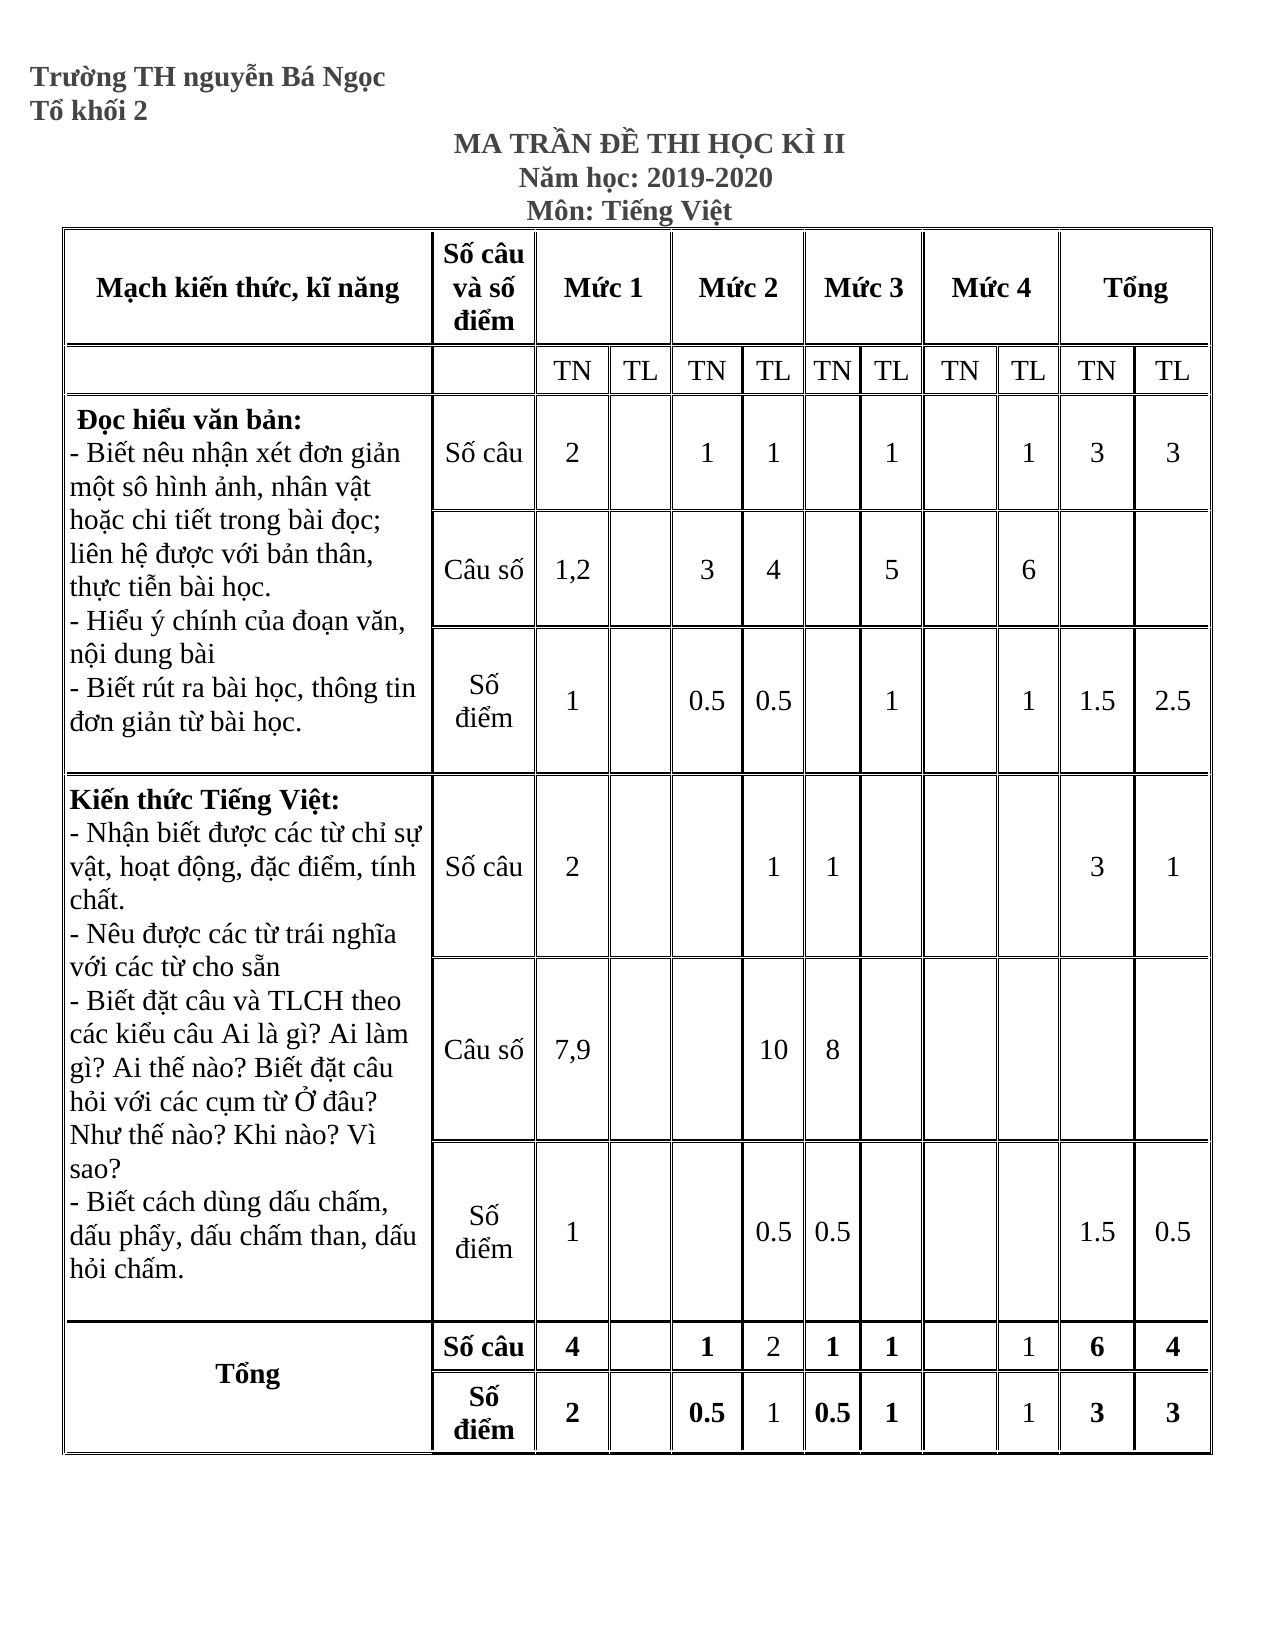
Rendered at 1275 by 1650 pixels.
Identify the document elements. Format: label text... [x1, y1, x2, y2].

table_cell 1 [862, 1323, 921, 1369]
table_cell TN [1061, 347, 1133, 392]
table_cell [925, 1323, 996, 1369]
table_cell [925, 959, 996, 1139]
text Năm học: 2019-2020 [118, 160, 1181, 193]
table_cell [611, 1323, 670, 1369]
table_cell [999, 776, 1058, 956]
table_cell [610, 1373, 672, 1452]
table_cell [611, 629, 670, 772]
table_cell 1 [673, 1323, 741, 1369]
table_cell Số điểm [434, 1143, 534, 1320]
table_cell 7,9 [537, 959, 608, 1139]
table_cell 3 [1061, 776, 1133, 956]
table_cell 0.5 [1136, 1139, 1210, 1320]
table_cell [925, 396, 996, 509]
table_cell 4 [537, 1323, 608, 1369]
table_header Mức 2 [672, 230, 805, 343]
table_cell Số câu [434, 396, 534, 509]
table_cell Số điểm [434, 629, 534, 772]
table_cell 3 [673, 512, 741, 625]
table_cell [673, 1143, 741, 1320]
table_cell 1 [537, 1143, 608, 1320]
table_cell TL [744, 347, 803, 392]
table_cell 1 [998, 1373, 1060, 1452]
table_cell [925, 776, 996, 956]
table_cell [925, 629, 996, 772]
table_cell TN [806, 347, 859, 392]
table_cell [611, 959, 670, 1139]
text Môn: Tiếng Việt [118, 193, 1181, 227]
table_cell 2 [744, 1323, 803, 1369]
table_cell 6 [1061, 1323, 1133, 1369]
table_cell 3 [1134, 1369, 1210, 1452]
table_cell 0.5 [672, 1373, 742, 1452]
table_cell 1.5 [1061, 629, 1133, 772]
table_cell 1 [673, 396, 741, 509]
table_cell [673, 959, 741, 1139]
table_cell 1 [862, 396, 921, 509]
table_cell 4 [744, 512, 803, 625]
table_cell 1 [744, 396, 803, 509]
table_cell [1134, 509, 1211, 625]
table_cell Tổng [65, 1320, 432, 1452]
table_cell Số câu [434, 1323, 534, 1369]
table_cell 6 [999, 512, 1058, 625]
table_cell Số điểm [432, 1373, 536, 1452]
table_header Mức 4 [923, 230, 1060, 343]
table_cell 2.5 [1136, 625, 1210, 772]
table_cell 0.5 [744, 629, 803, 772]
table_cell 1 [742, 1373, 805, 1452]
table_cell [611, 396, 670, 509]
table_cell 1 [744, 776, 803, 956]
table_cell [1134, 956, 1211, 1139]
table_cell TL [1136, 343, 1210, 392]
table_header Mức 1 [536, 230, 672, 343]
table_cell [806, 512, 859, 625]
table_cell 0.5 [805, 1373, 860, 1452]
table_cell [806, 629, 859, 772]
table_header Tổng [1060, 230, 1210, 343]
table_cell TL [999, 347, 1058, 392]
table_cell 10 [744, 959, 803, 1139]
table_cell 1 [860, 1369, 923, 1452]
table_cell 2 [536, 1373, 609, 1452]
table_cell 1 [1136, 772, 1210, 956]
table_cell TL [862, 347, 921, 392]
table_cell [862, 959, 921, 1139]
table_header Mức 3 [805, 228, 923, 343]
table_cell [999, 1143, 1058, 1320]
text MA TRẦN ĐỀ THI HỌC KÌ II [118, 126, 1181, 160]
table_cell 1.5 [1061, 1143, 1133, 1320]
table_cell 1 [806, 1323, 859, 1369]
table_cell Kiến thức Tiếng Việt: - Nhận biết được các từ chỉ sự vật, hoạt động, đặc điểm, tính chất. - Nêu được các từ trái nghĩa với các từ cho sẵn - Biết đặt câu và TLCH theo các kiểu câu Ai là gì? Ai làm gì? Ai thế nào? Biết đặt câu hỏi với các cụm từ Ở đâu? Như thế nào? Khi nào? Vì sao? - Biết cách dùng dấu chấm, dấu phẩy, dấu chấm than, dấu hỏi chấm. [65, 772, 431, 1320]
table_cell TN [925, 347, 996, 392]
text Tổ khối 2 [29, 93, 1181, 126]
table_cell 0.5 [744, 1143, 803, 1320]
table_cell [806, 396, 859, 509]
table_cell [925, 1143, 996, 1320]
table_cell [65, 343, 431, 392]
table_cell 2 [537, 776, 608, 956]
table_cell [611, 512, 670, 625]
table_cell Đọc hiểu văn bản: - Biết nêu nhận xét đơn giản một sô hình ảnh, nhân vật hoặc chi tiết trong bài đọc; liên hệ được với bản thân, thực tiễn bài học. - Hiểu ý chính của đoạn văn, nội dung bài - Biết rút ra bài học, thông tin đơn giản từ bài học. [65, 393, 431, 772]
table_cell [1061, 512, 1133, 625]
table_cell 1 [862, 629, 921, 772]
table_cell [611, 776, 670, 956]
table_cell 5 [862, 512, 921, 625]
table_cell [673, 776, 741, 956]
table_cell [925, 512, 996, 625]
table_header Mạch kiến thức, kĩ năng [65, 230, 432, 343]
table_cell 4 [1136, 1320, 1210, 1369]
table_cell [611, 1143, 670, 1320]
table_cell Số câu [434, 776, 534, 956]
table_cell 3 [1060, 1373, 1134, 1452]
table_cell 0.5 [806, 1143, 859, 1320]
table_header Số câu và số điểm [432, 230, 536, 343]
table_cell TN [537, 347, 608, 392]
table_cell 1 [999, 1323, 1058, 1369]
table_cell 1 [999, 629, 1058, 772]
table_cell [862, 1143, 921, 1320]
table_cell TL [611, 347, 670, 392]
table_cell [999, 959, 1058, 1139]
table_cell [434, 347, 534, 392]
table_cell [1061, 959, 1133, 1139]
table_cell 0.5 [673, 629, 741, 772]
table_cell 1 [806, 776, 859, 956]
table_cell Câu số [434, 959, 534, 1139]
table_cell 1 [537, 629, 608, 772]
table_cell 3 [1061, 396, 1133, 509]
table_cell [923, 1373, 997, 1452]
table_cell 3 [1136, 393, 1210, 509]
table_cell TN [673, 347, 741, 392]
table_cell 1 [999, 396, 1058, 509]
table_cell [862, 776, 921, 956]
table_cell 1,2 [537, 512, 608, 625]
table_cell 8 [806, 959, 859, 1139]
table_cell 2 [537, 396, 608, 509]
table_cell Câu số [434, 512, 534, 625]
text Trường TH nguyễn Bá Ngọc [29, 59, 1181, 93]
